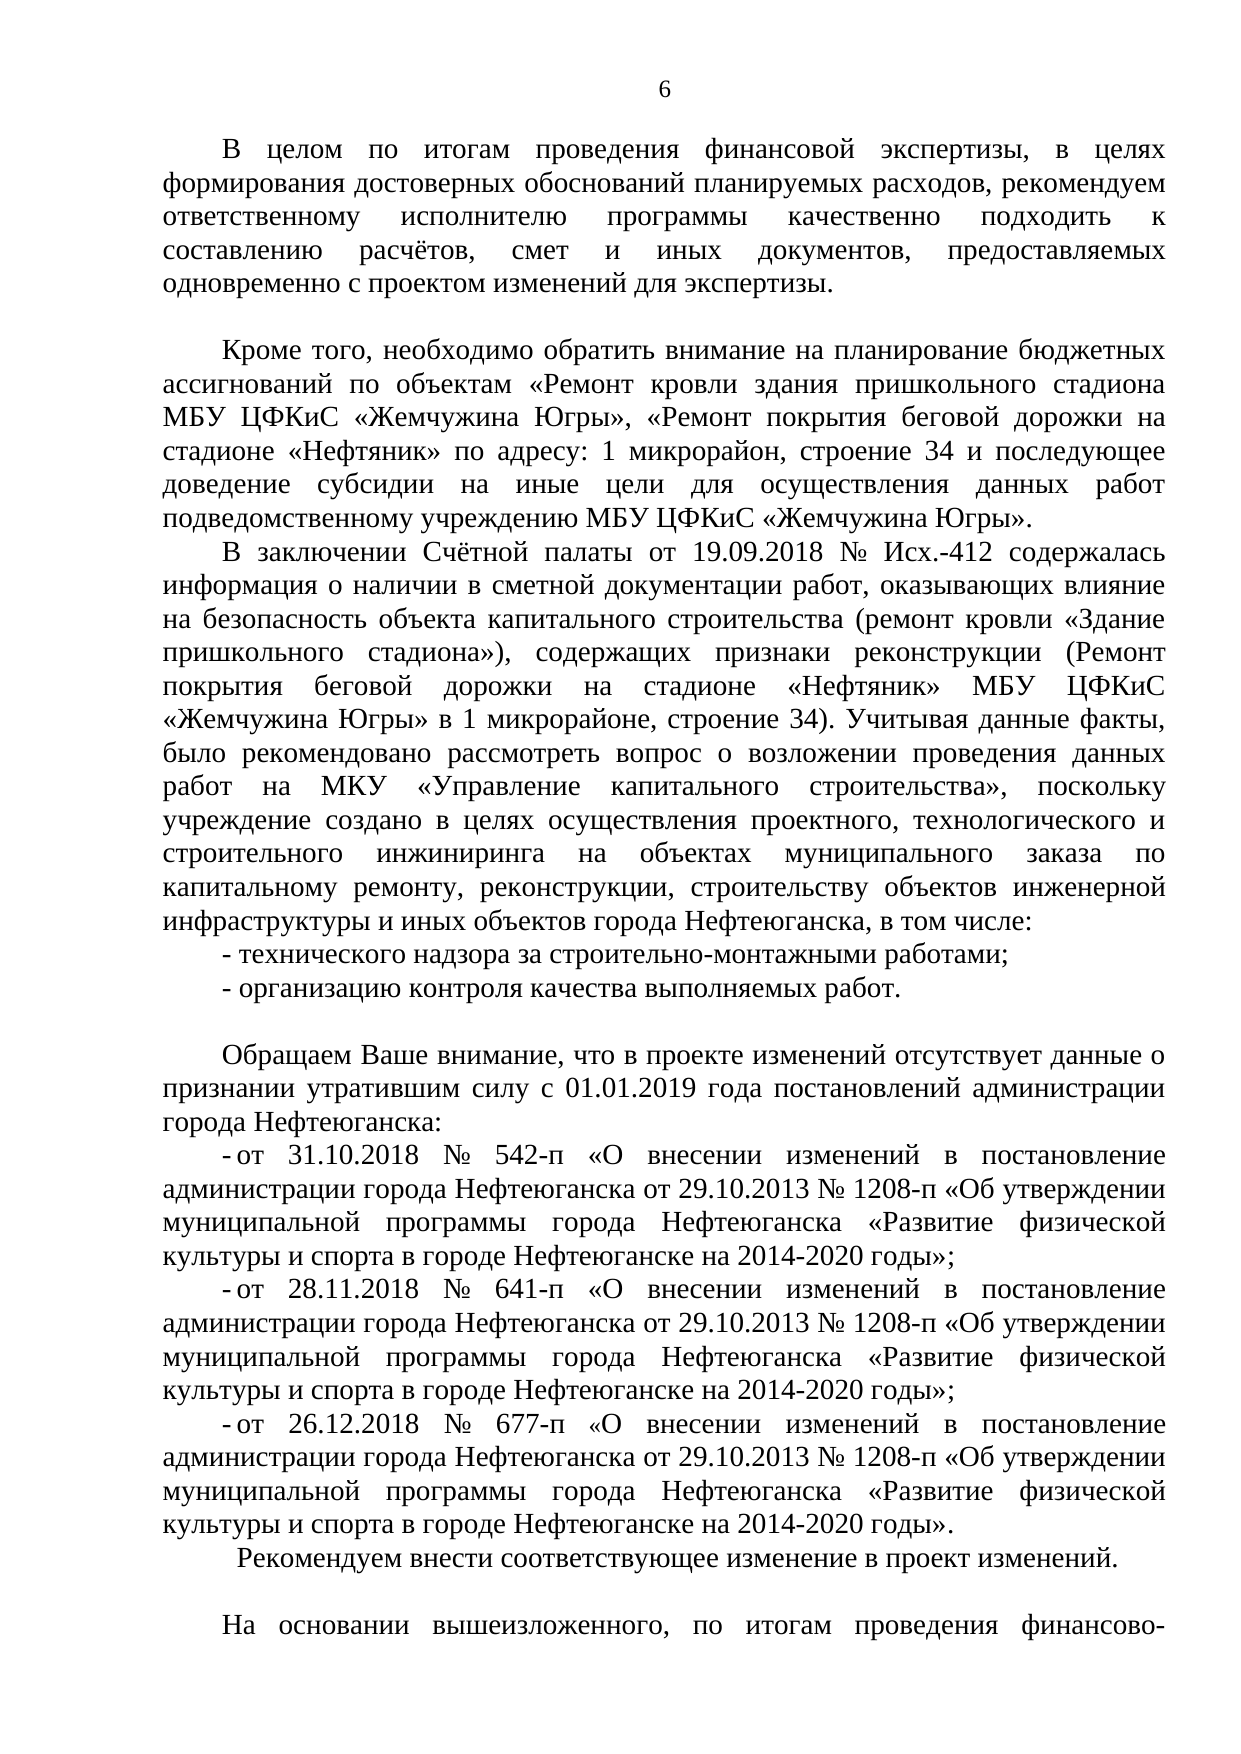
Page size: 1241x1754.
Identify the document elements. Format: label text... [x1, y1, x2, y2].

text В целом по итогам проведения финансовой экспертизы, в целях формирования достоверных обоснований планируемых расходов, рекомендуем ответственному исполнителю программы качественно подходить к составлению расчётов, смет и иных документов, предоставляемых одновременно с проектом изменений для экспертизы. [162, 131, 1167, 299]
text - организацию контроля качества выполняемых работ. [162, 970, 1167, 1003]
text Кроме того, необходимо обратить внимание на планирование бюджетных ассигнований по объектам «Ремонт кровли здания пришкольного стадиона МБУ ЦФКиС «Жемчужина Югры», «Ремонт покрытия беговой дорожки на стадионе «Нефтяник» по адресу: 1 микрорайон, строение 34 и последующее доведение субсидии на иные цели для осуществления данных работ подведомственному учреждению МБУ ЦФКиС «Жемчужина Югры». [162, 332, 1167, 534]
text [162, 1607, 1167, 1641]
text - технического надзора за строительно-монтажными работами; [162, 936, 1167, 970]
list от 26.12.2018 № 677-п «О внесении изменений в постановление администрации города Нефтеюганска от 29.10.2013 № 1208-п «Об утверждении муниципальной программы города Нефтеюганска «Развитие физической культуры и спорта в городе Нефтеюганске на 2014-2020 годы». [162, 1406, 1167, 1540]
list от 28.11.2018 № 641-п «О внесении изменений в постановление администрации города Нефтеюганска от 29.10.2013 № 1208-п «Об утверждении муниципальной программы города Нефтеюганска «Развитие физической культуры и спорта в городе Нефтеюганске на 2014-2020 годы»; [162, 1272, 1167, 1406]
text В заключении Счётной палаты от 19.09.2018 № Исх.-412 содержалась информация о наличии в сметной документации работ, оказывающих влияние на безопасность объекта капитального строительства (ремонт кровли «Здание пришкольного стадиона»), содержащих признаки реконструкции (Ремонт покрытия беговой дорожки на стадионе «Нефтяник» МБУ ЦФКиС «Жемчужина Югры» в 1 микрорайоне, строение 34). Учитывая данные факты, было рекомендовано рассмотреть вопрос о возложении проведения данных работ на МКУ «Управление капитального строительства», поскольку учреждение создано в целях осуществления проектного, технологического и строительного инжиниринга на объектах муниципального заказа по капитальному ремонту, реконструкции, строительству объектов инженерной инфраструктуры и иных объектов города Нефтеюганска, в том числе: [162, 534, 1167, 936]
list от 31.10.2018 № 542-п «О внесении изменений в постановление администрации города Нефтеюганска от 29.10.2013 № 1208-п «Об утверждении муниципальной программы города Нефтеюганска «Развитие физической культуры и спорта в городе Нефтеюганске на 2014-2020 годы»; [162, 1137, 1167, 1272]
list Обращаем Ваше внимание, что в проекте изменений отсутствует данные о признании утратившим силу с 01.01.2019 года постановлений администрации города Нефтеюганска: [162, 1037, 1167, 1137]
list Рекомендуем внести соответствующее изменение в проект изменений. [162, 1540, 1167, 1573]
